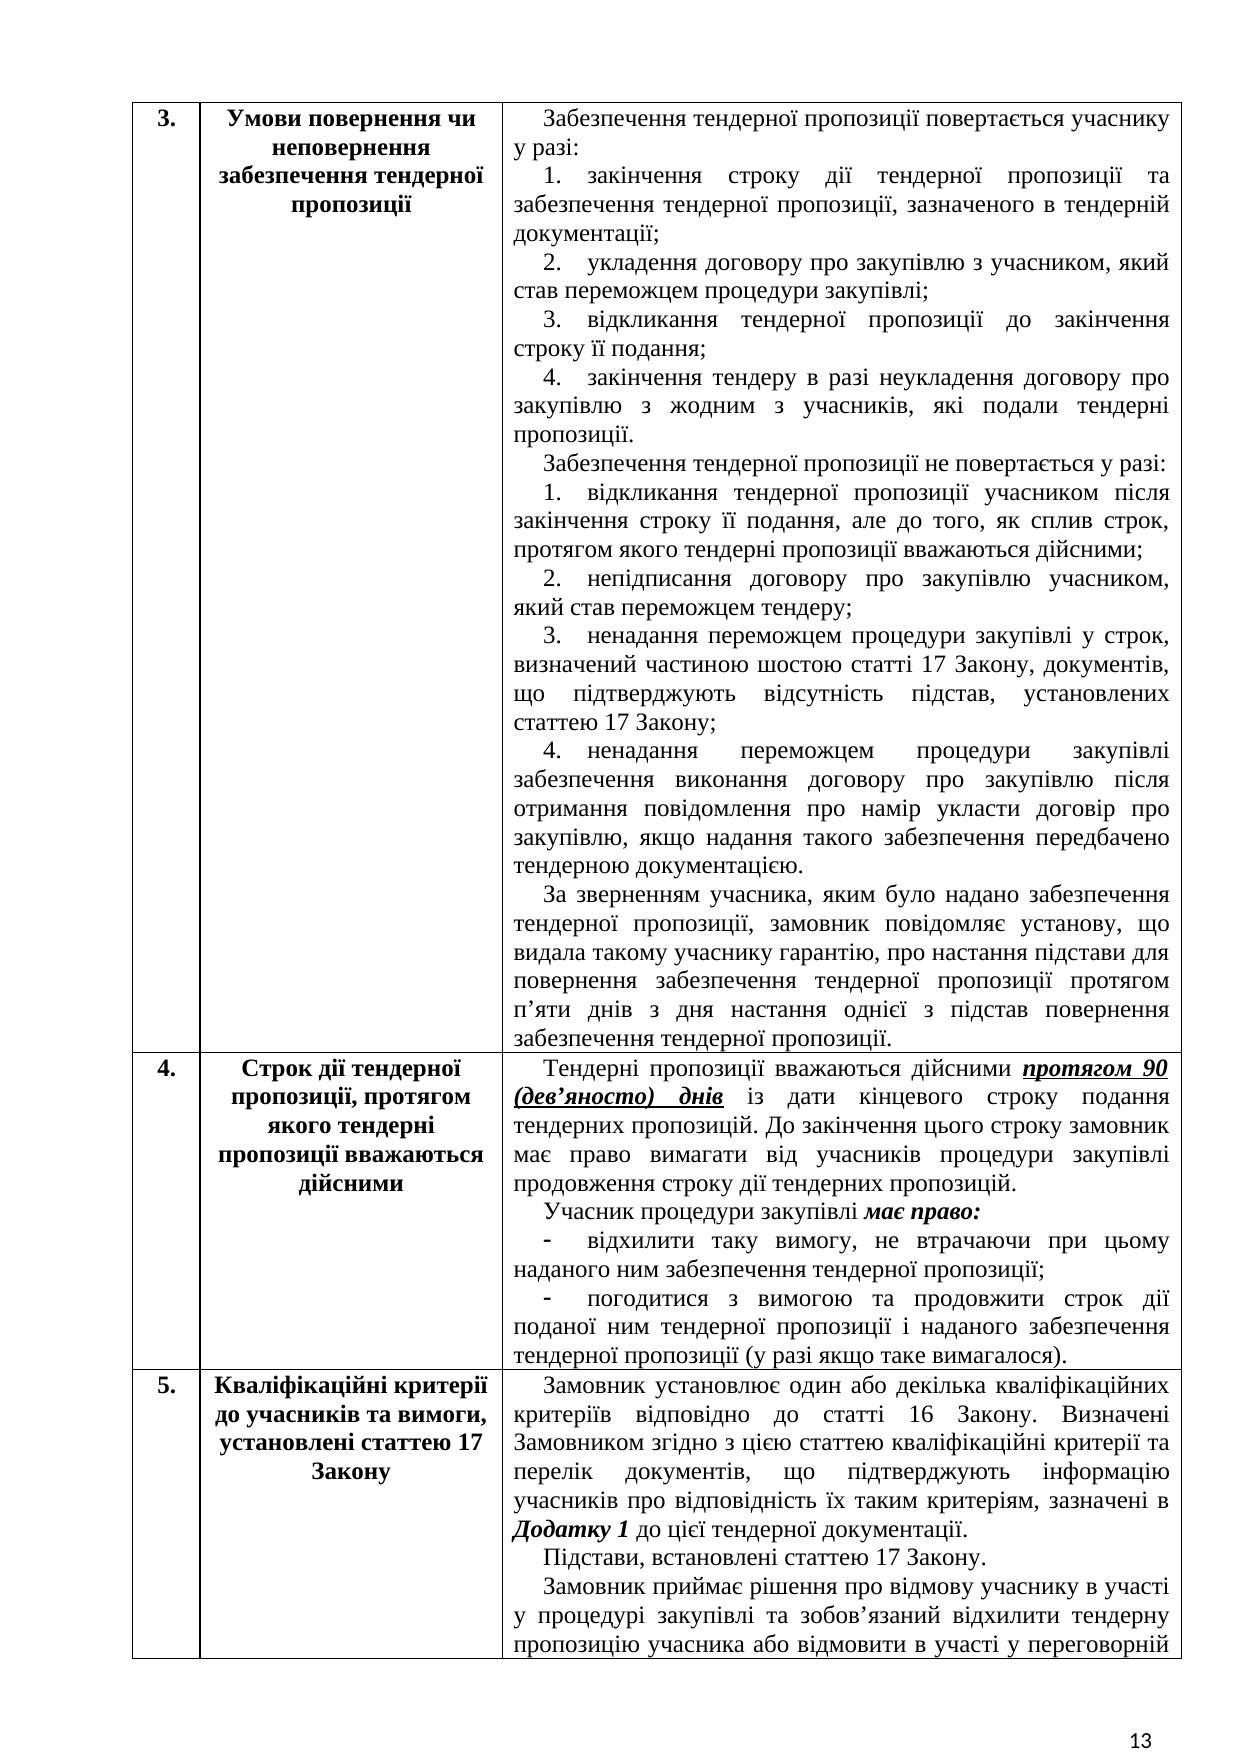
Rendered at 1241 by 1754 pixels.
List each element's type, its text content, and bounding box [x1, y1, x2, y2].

table_cell Забезпечення тендерної пропозиції повертається учаснику у разі: 1. закінчення строку дії тендерної пропозиції та забезпечення тендерної пропозиції, зазначеного в тендерній документації; 2. укладення договору про закупівлю з учасником, який став переможцем процедури закупівлі; 3. відкликання тендерної пропозиції до закінчення строку її подання; 4. закінчення тендеру в разі неукладення договору про закупівлю з жодним з учасників, які подали тендерні пропозиції. Забезпечення тендерної пропозиції не повертається у разі: 1. відкликання тендерної пропозиції учасником після закінчення строку її подання, але до того, як сплив строк, протягом якого тендерні пропозиції вважаються дійсними; 2. непідписання договору про закупівлю учасником, який став переможцем тендеру; 3. ненадання переможцем процедури закупівлі у строк, визначений частиною шостою статті 17 Закону, документів, що підтверджують відсутність підстав, установлених статтею 17 Закону; 4. ненадання переможцем процедури закупівлі забезпечення виконання договору про закупівлю після отримання повідомлення про намір укласти договір про закупівлю, якщо надання такого забезпечення передбачено тендерною документацією. За зверненням учасника, яким було надано забезпечення тендерної пропозиції, замовник повідомляє установу, що видала такому учаснику гарантію, про настання підстави для повернення забезпечення тендерної пропозиції протягом п’яти днів з дня настання однієї з підстав повернення забезпечення тендерної пропозиції. [503, 103, 1181, 1052]
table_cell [503, 1370, 1181, 1657]
table_cell Тендерні пропозиції вважаються дійсними протягом 90 (дев’яносто) днів із дати кінцевого строку подання тендерних пропозицій. До закінчення цього строку замовник має право вимагати від учасників процедури закупівлі продовження строку дії тендерних пропозицій. Учасник процедури закупівлі має право: відхилити таку вимогу, не втрачаючи при цьому наданого ним забезпечення тендерної пропозиції; погодитися з вимогою та продовжити строк дії поданої ним тендерної пропозиції і наданого забезпечення тендерної пропозиції (у разі якщо таке вимагалося). [503, 1053, 1181, 1369]
table_cell Строк дії тендерної пропозиції, протягом якого тендерні пропозиції вважаються дійсними [201, 1053, 502, 1369]
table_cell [201, 1370, 502, 1657]
table_cell 4. [133, 1053, 199, 1369]
table_cell 3. [133, 103, 199, 1052]
table_cell 5. [133, 1370, 199, 1657]
table_cell Умови повернення чи неповернення забезпечення тендерної пропозиції [201, 103, 502, 1052]
